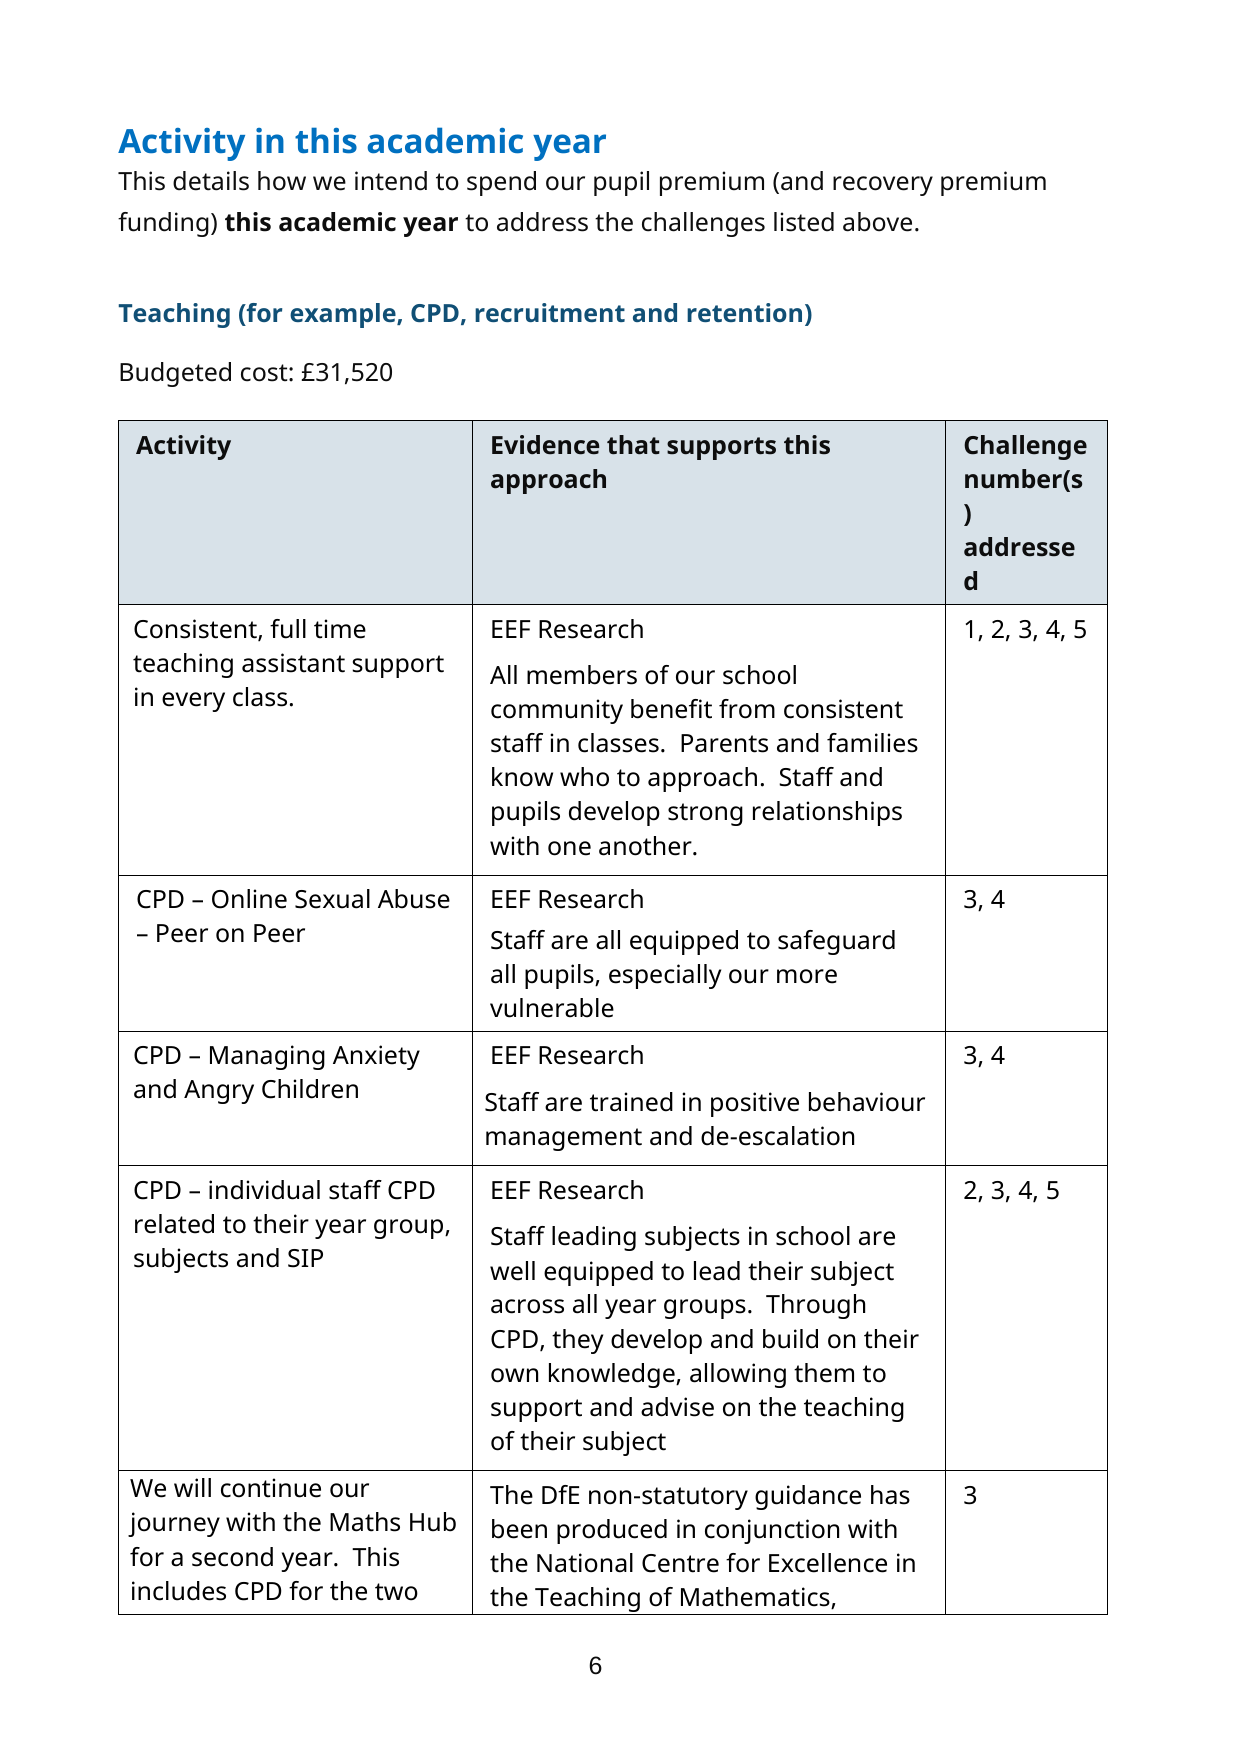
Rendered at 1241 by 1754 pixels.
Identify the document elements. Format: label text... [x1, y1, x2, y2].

subtitle Teaching (for example, CPD, recruitment and retention) [118, 295, 1107, 329]
table_cell EEF Research All members of our school community benefit from consistent staff in classes. Parents and families know who to approach. Staff and pupils develop strong relationships with one another. [473, 605, 945, 875]
table_cell EEF Research Staff are trained in positive behaviour management and de-escalation [473, 1032, 945, 1165]
table_cell CPD – Online Sexual Abuse – Peer on Peer [119, 876, 472, 1031]
table_cell CPD – Managing Anxiety and Angry Children [119, 1032, 472, 1165]
table_header Challenge number(s) addressed [946, 421, 1107, 604]
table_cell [119, 1471, 472, 1613]
table_cell Consistent, full time teaching assistant support in every class. [119, 605, 472, 875]
table_cell 2, 3, 4, 5 [946, 1166, 1107, 1470]
table_header Evidence that supports this approach [473, 421, 945, 604]
table_cell 3 [946, 1471, 1107, 1613]
table_cell 3, 4 [946, 1032, 1107, 1165]
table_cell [473, 1471, 945, 1613]
table_cell EEF Research Staff are all equipped to safeguard all pupils, especially our more vulnerable [473, 876, 945, 1031]
table_header Activity [119, 421, 472, 604]
text Budgeted cost: £31,520 [118, 354, 1107, 388]
table_cell EEF Research Staff leading subjects in school are well equipped to lead their subject across all year groups. Through CPD, they develop and build on their own knowledge, allowing them to support and advise on the teaching of their subject [473, 1166, 945, 1470]
text This details how we intend to spend our pupil premium (and recovery premium funding) this academic year to address the challenges listed above. [118, 163, 1107, 238]
text Activity in this academic year [118, 118, 1107, 163]
table_cell CPD – individual staff CPD related to their year group, subjects and SIP [119, 1166, 472, 1470]
table_cell 3, 4 [946, 876, 1107, 1031]
table_cell 1, 2, 3, 4, 5 [946, 605, 1107, 875]
